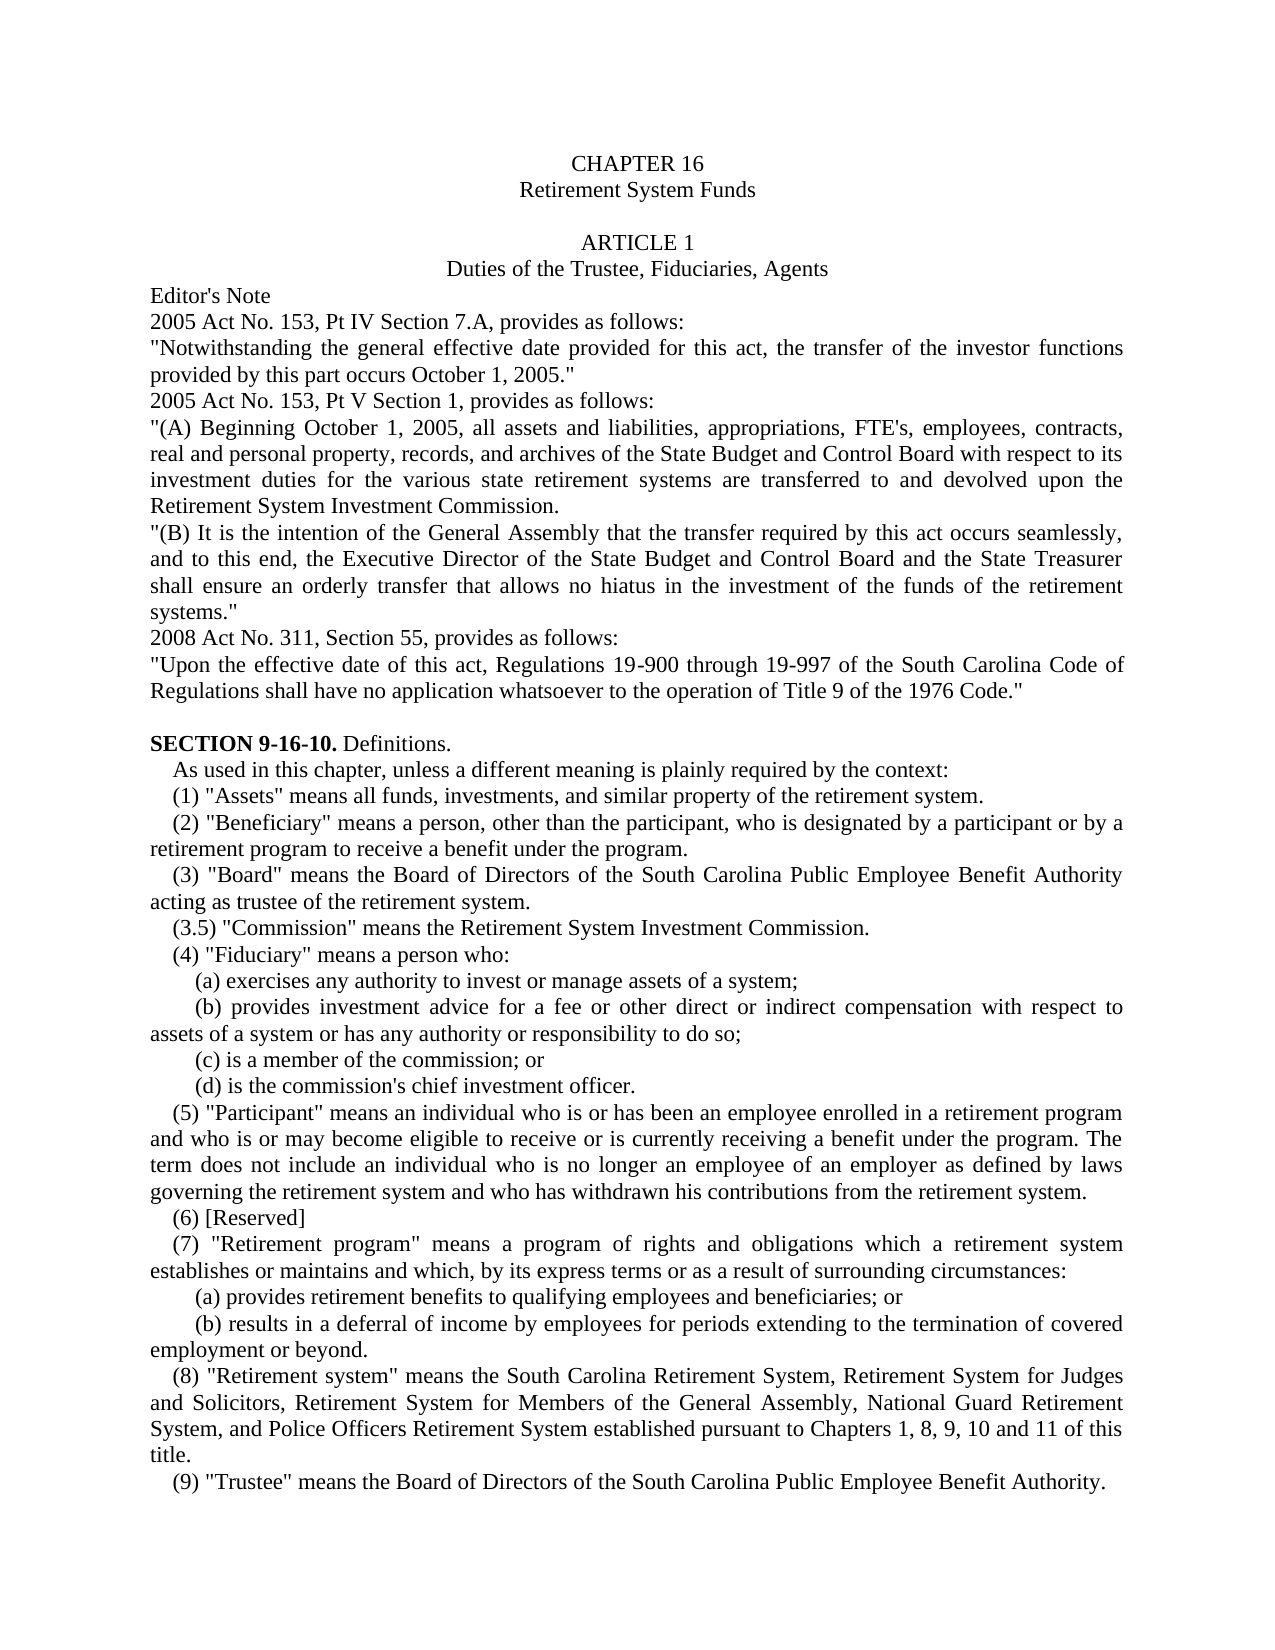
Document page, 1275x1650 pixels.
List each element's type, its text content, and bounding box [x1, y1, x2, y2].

text 2008 Act No. 311, Section 55, provides as follows: [150, 624, 1125, 651]
text "Notwithstanding the general effective date provided for this act, the transfer of the investor functions provided by this part occurs October 1, 2005." [150, 334, 1125, 387]
text (a) exercises any authority to invest or manage assets of a system; [150, 967, 1125, 993]
text "Upon the effective date of this act, Regulations 19-900 through 19-997 of the South Carolina Code of Regulations shall have no application whatsoever to the operation of Title 9 of the 1976 Code." [150, 651, 1125, 703]
text (3) "Board" means the Board of Directors of the South Carolina Public Employee Benefit Authority acting as trustee of the retirement system. [150, 862, 1125, 914]
text (6) [Reserved] [150, 1204, 1125, 1231]
text As used in this chapter, unless a different meaning is plainly required by the context: [150, 756, 1125, 782]
text (2) "Beneficiary" means a person, other than the participant, who is designated by a participant or by a retirement program to receive a benefit under the program. [150, 809, 1125, 862]
text SECTION 9-16-10. Definitions. [150, 730, 1125, 756]
text (c) is a member of the commission; or [150, 1046, 1125, 1072]
text "(A) Beginning October 1, 2005, all assets and liabilities, appropriations, FTE's, employees, contracts, real and personal property, records, and archives of the State Budget and Control Board with respect to its investment duties for the various state retirement systems are transferred to and devolved upon the Retirement System Investment Commission. [150, 413, 1125, 519]
text 2005 Act No. 153, Pt IV Section 7.A, provides as follows: [150, 308, 1125, 334]
text ARTICLE 1 [150, 229, 1125, 255]
text CHAPTER 16 [150, 150, 1125, 176]
text (b) provides investment advice for a fee or other direct or indirect compensation with respect to assets of a system or has any authority or responsibility to do so; [150, 993, 1125, 1046]
text (d) is the commission's chief investment officer. [150, 1072, 1125, 1099]
text (4) "Fiduciary" means a person who: [150, 941, 1125, 967]
text (7) "Retirement program" means a program of rights and obligations which a retirement system establishes or maintains and which, by its express terms or as a result of surrounding circumstances: [150, 1231, 1125, 1283]
text (5) "Participant" means an individual who is or has been an employee enrolled in a retirement program and who is or may become eligible to receive or is currently receiving a benefit under the program. The term does not include an individual who is no longer an employee of an employer as defined by laws governing the retirement system and who has withdrawn his contributions from the retirement system. [150, 1099, 1125, 1204]
text (8) "Retirement system" means the South Carolina Retirement System, Retirement System for Judges and Solicitors, Retirement System for Members of the General Assembly, National Guard Retirement System, and Police Officers Retirement System established pursuant to Chapters 1, 8, 9, 10 and 11 of this title. [150, 1362, 1125, 1468]
text (1) "Assets" means all funds, investments, and similar property of the retirement system. [150, 782, 1125, 809]
text Duties of the Trustee, Fiduciaries, Agents [150, 255, 1125, 282]
text "(B) It is the intention of the General Assembly that the transfer required by this act occurs seamlessly, and to this end, the Executive Director of the State Budget and Control Board and the State Treasurer shall ensure an orderly transfer that allows no hiatus in the investment of the funds of the retirement systems." [150, 519, 1125, 624]
text 2005 Act No. 153, Pt V Section 1, provides as follows: [150, 387, 1125, 413]
text Editor's Note [150, 282, 1125, 308]
text (a) provides retirement benefits to qualifying employees and beneficiaries; or [150, 1283, 1125, 1309]
text (9) "Trustee" means the Board of Directors of the South Carolina Public Employee Benefit Authority. [150, 1468, 1125, 1494]
text Retirement System Funds [150, 176, 1125, 203]
text (b) results in a deferral of income by employees for periods extending to the termination of covered employment or beyond. [150, 1309, 1125, 1362]
text (3.5) "Commission" means the Retirement System Investment Commission. [150, 914, 1125, 941]
